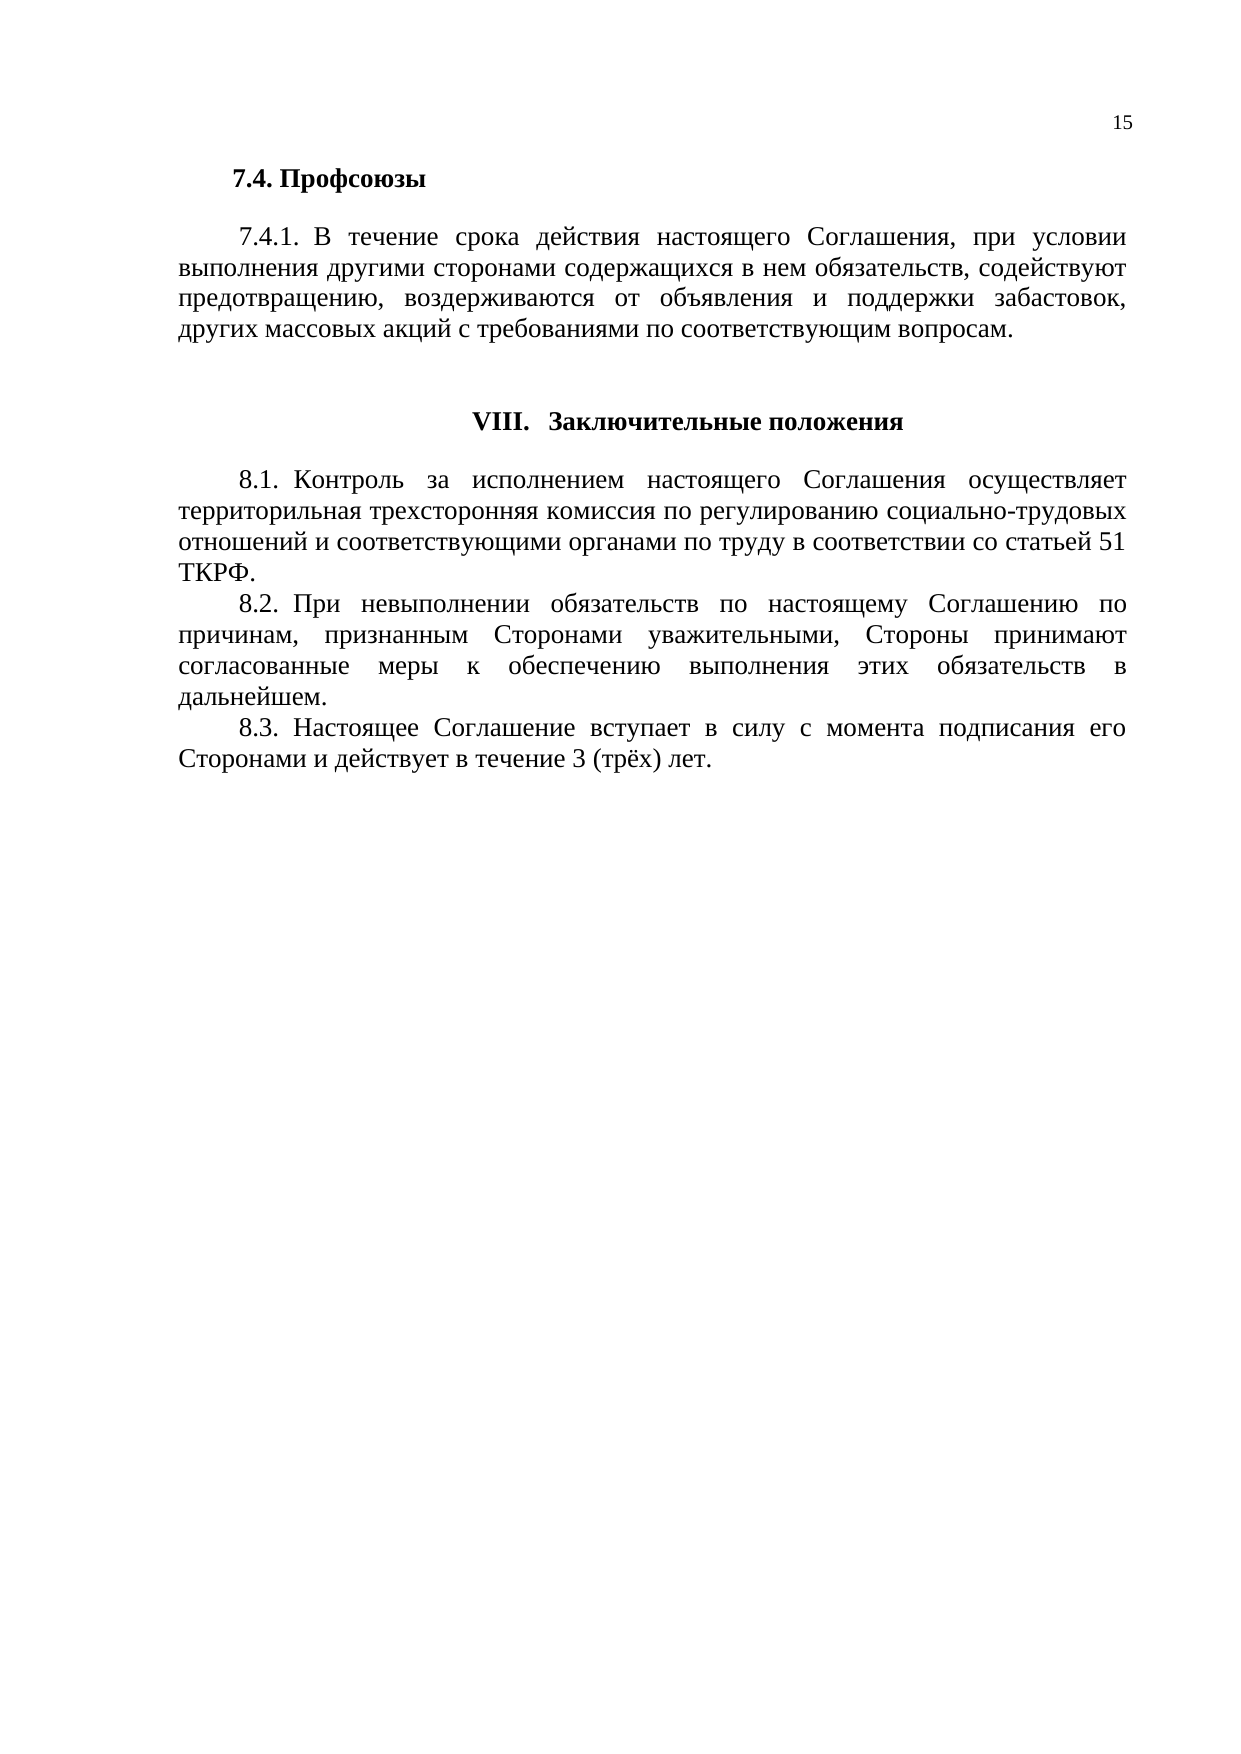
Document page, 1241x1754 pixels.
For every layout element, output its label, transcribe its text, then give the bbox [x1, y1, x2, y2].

list Заключительные положения [472, 408, 1128, 435]
list Контроль за исполнением настоящего Соглашения осуществляет территорильная трехсторонняя комиссия по регулированию социально-трудовых отношений и соответствующими органами по труду в соответствии со статьей 51 ТКРФ. [178, 463, 1128, 587]
text 7.4. Профсоюзы [178, 166, 1128, 193]
list При невыполнении обязательств по настоящему Соглашению по причинам, признанным Сторонами уважительными, Стороны принимают согласованные меры к обеспечению выполнения этих обязательств в дальнейшем. [178, 587, 1128, 712]
list В течение срока действия настоящего Соглашения, при условии выполнения другими сторонами содержащихся в нем обязательств, содействуют предотвращению, воздерживаются от объявления и поддержки забастовок, других массовых акций с требованиями по соответствующим вопросам. [178, 221, 1128, 343]
list Настоящее Соглашение вступает в силу с момента подписания его Сторонами и действует в течение 3 (трёх) лет. [178, 712, 1128, 774]
